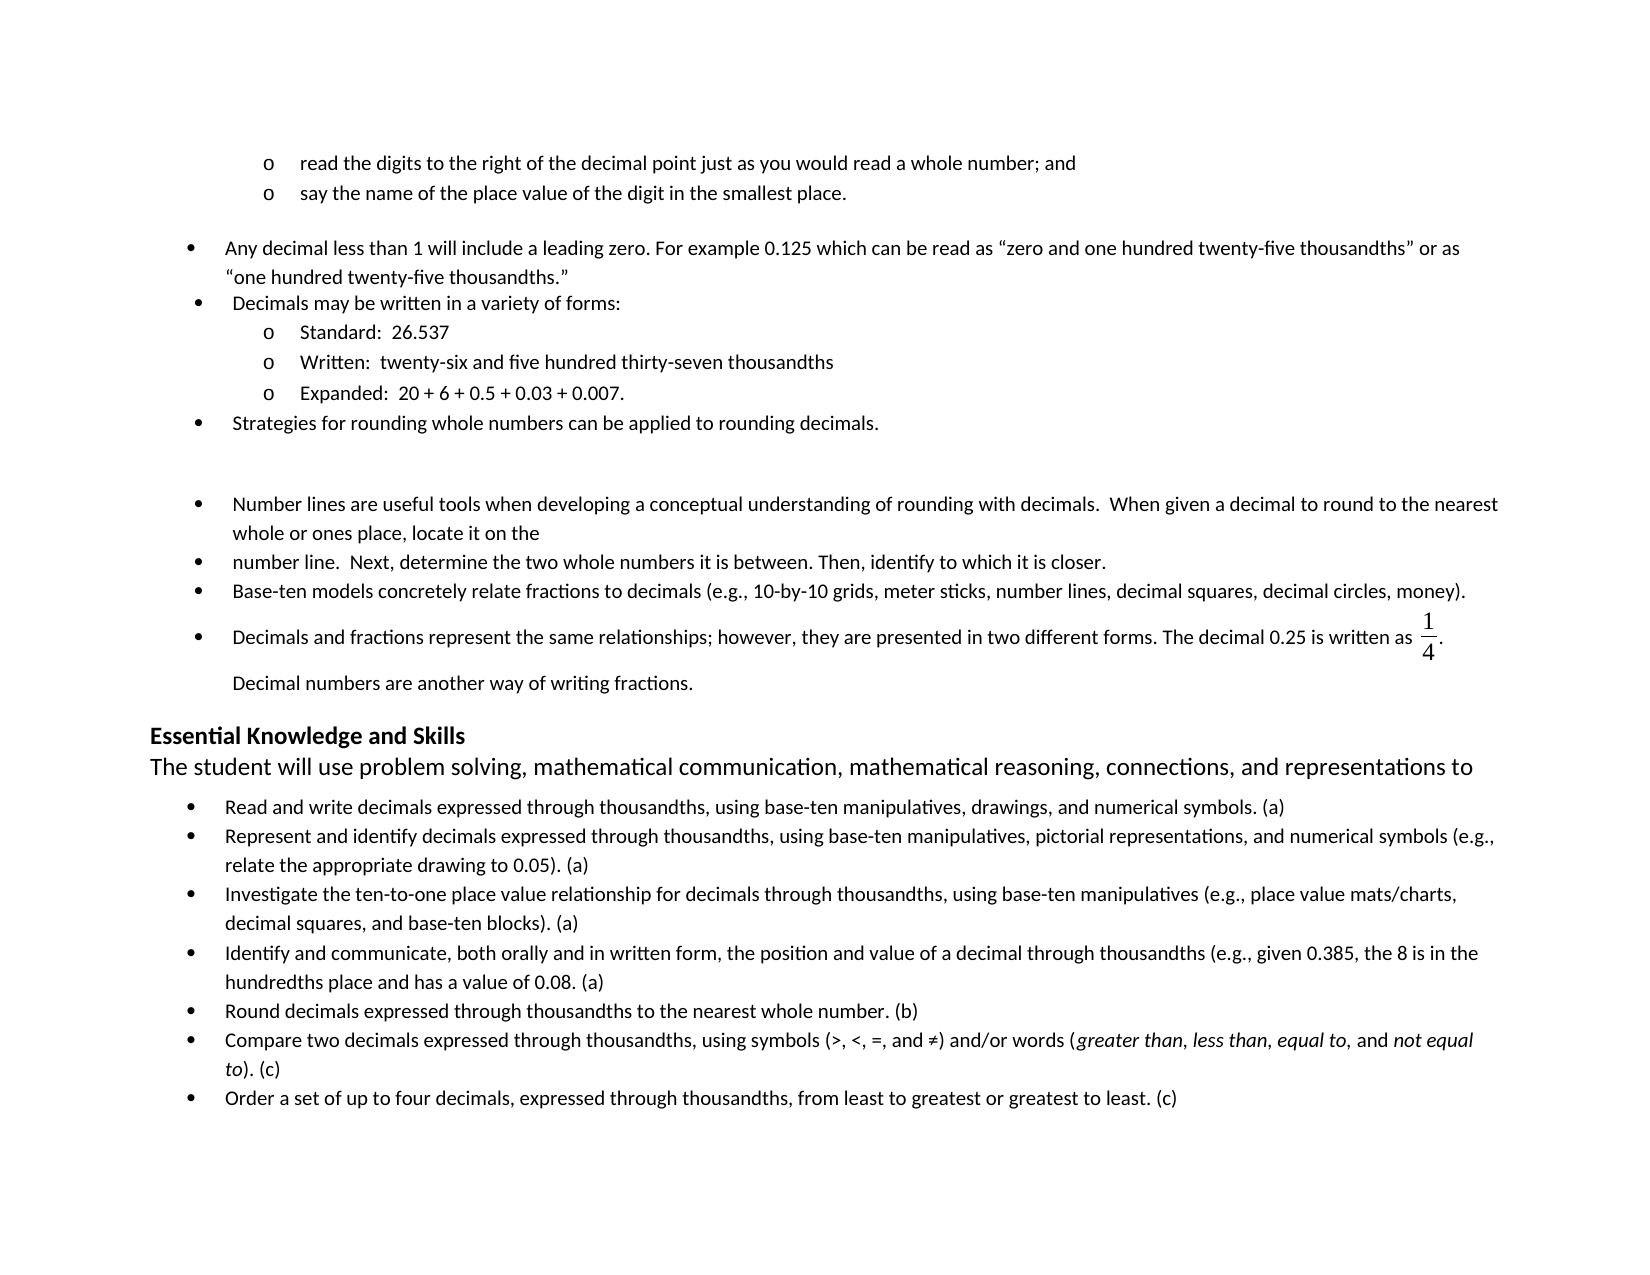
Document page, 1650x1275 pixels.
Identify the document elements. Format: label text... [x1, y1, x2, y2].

list Represent and identify decimals expressed through thousandths, using base-ten manipulatives, pictorial representations, and numerical symbols (e.g., relate the appropriate drawing to 0.05). (a) [187, 823, 1500, 878]
list Compare two decimals expressed through thousandths, using symbols (>, <, =, and ≠) and/or words (greater than, less than, equal to, and not equal to). (c) [187, 1027, 1500, 1082]
list Identify and communicate, both orally and in written form, the position and value of a decimal through thousandths (e.g., given 0.385, the 8 is in the hundredths place and has a value of 0.08. (a) [187, 940, 1500, 994]
list Decimals may be written in a variety of forms: [195, 290, 1500, 315]
text The student will use problem solving, mathematical communication, mathematical reasoning, connections, and representations to [150, 751, 1500, 781]
list Read and write decimals expressed through thousandths, using base-ten manipulatives, drawings, and numerical symbols. (a) [187, 794, 1500, 819]
subtitle Essential Knowledge and Skills [150, 720, 1500, 751]
list read the digits to the right of the decimal point just as you would read a whole number; and [262, 150, 1500, 176]
list Decimals and fractions represent the same relationships; however, they are presented in two different forms. The decimal 0.25 is written as . Decimal numbers are another way of writing fractions. [195, 608, 1500, 696]
list Written: twenty-six and five hundred thirty-seven thousandths [262, 349, 1500, 376]
list Any decimal less than 1 will include a leading zero. For example 0.125 which can be read as “zero and one hundred twenty-five thousandths” or as “one hundred twenty-five thousandths.” [187, 232, 1500, 290]
list Number lines are useful tools when developing a conceptual understanding of rounding with decimals. When given a decimal to round to the nearest whole or ones place, locate it on the [195, 491, 1500, 546]
list Standard: 26.537 [262, 319, 1500, 346]
list say the name of the place value of the digit in the smallest place. [262, 180, 1500, 207]
list Investigate the ten-to-one place value relationship for decimals through thousandths, using base-ten manipulatives (e.g., place value mats/charts, decimal squares, and base-ten blocks). (a) [187, 881, 1500, 936]
list Strategies for rounding whole numbers can be applied to rounding decimals. [195, 410, 1500, 436]
list Order a set of up to four decimals, expressed through thousandths, from least to greatest or greatest to least. (c) [187, 1086, 1500, 1111]
list Round decimals expressed through thousandths to the nearest whole number. (b) [187, 998, 1500, 1023]
list Expanded: 20 + 6 + 0.5 + 0.03 + 0.007. [262, 380, 1500, 406]
list number line. Next, determine the two whole numbers it is between. Then, identify to which it is closer. [195, 549, 1500, 575]
list Base-ten models concretely relate fractions to decimals (e.g., 10-by-10 grids, meter sticks, number lines, decimal squares, decimal circles, money). [195, 578, 1500, 604]
